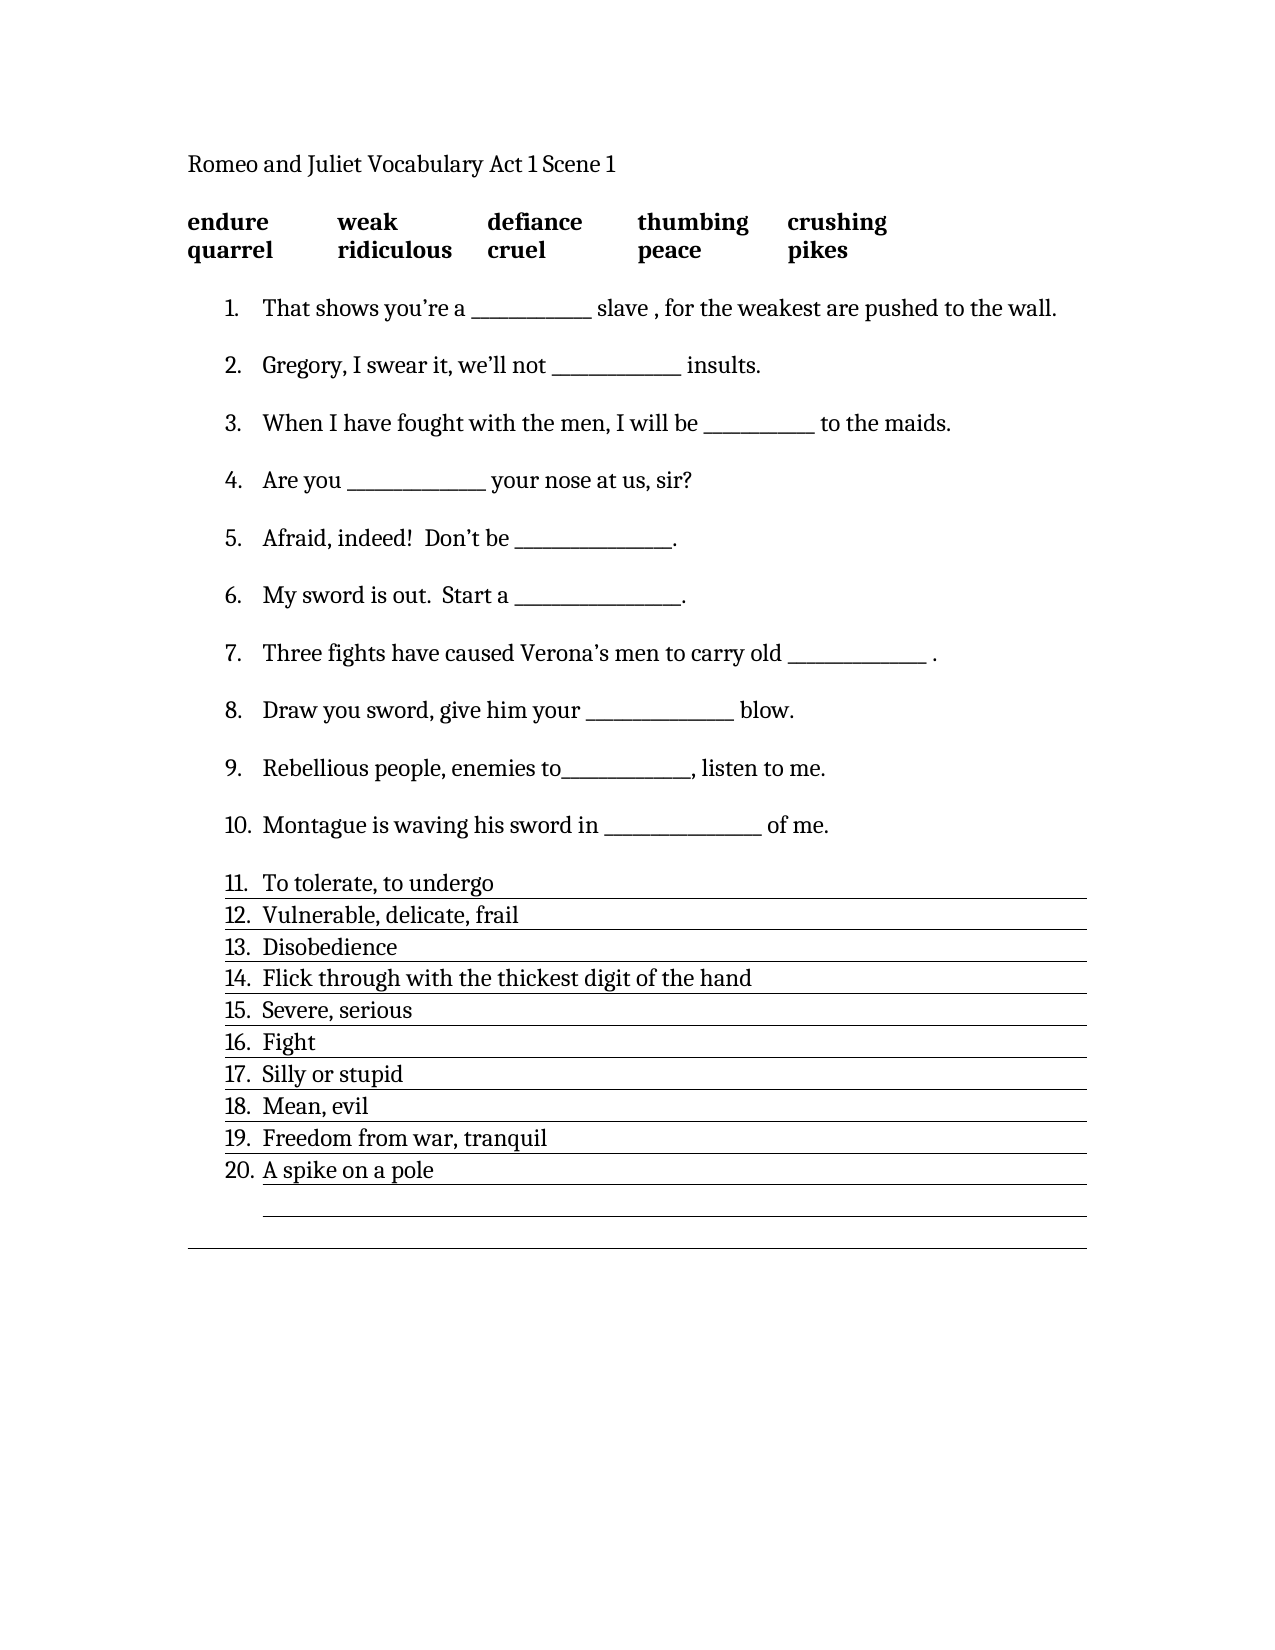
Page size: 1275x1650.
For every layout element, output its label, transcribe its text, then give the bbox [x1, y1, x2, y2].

list When I have fought with the men, I will be ____________ to the maids. [225, 409, 1087, 437]
list Three fights have caused Verona’s men to carry old _______________ . [225, 639, 1087, 667]
list Flick through with the thickest digit of the hand [225, 962, 1087, 993]
list Rebellious people, enemies to______________, listen to me. [225, 754, 1087, 782]
list That shows you’re a _____________ slave , for the weakest are pushed to the wall. [225, 294, 1087, 322]
list Are you _______________ your nose at us, sir? [225, 466, 1087, 495]
list Disobedience [225, 930, 1087, 961]
list Afraid, indeed! Don’t be _________________. [225, 524, 1087, 552]
list Mean, evil [225, 1090, 1087, 1121]
list Silly or stupid [225, 1058, 1087, 1089]
list To tolerate, to undergo [225, 869, 1087, 897]
list Montague is waving his sword in _________________ of me. [225, 811, 1087, 840]
text endure weak defiance thumbing crushing [187, 207, 1087, 236]
list My sword is out. Start a __________________. [225, 581, 1087, 610]
list Freedom from war, tranquil [225, 1122, 1087, 1152]
list Draw you sword, give him your ________________ blow. [225, 696, 1087, 725]
list Vulnerable, delicate, frail [225, 899, 1087, 929]
text quarrel ridiculous cruel peace pikes [187, 236, 1087, 265]
text Romeo and Juliet Vocabulary Act 1 Scene 1 [187, 150, 1087, 179]
list A spike on a pole [225, 1154, 1087, 1184]
list Gregory, I swear it, we’ll not ______________ insults. [225, 351, 1087, 380]
list Fight [225, 1026, 1087, 1057]
list Severe, serious [225, 994, 1087, 1025]
